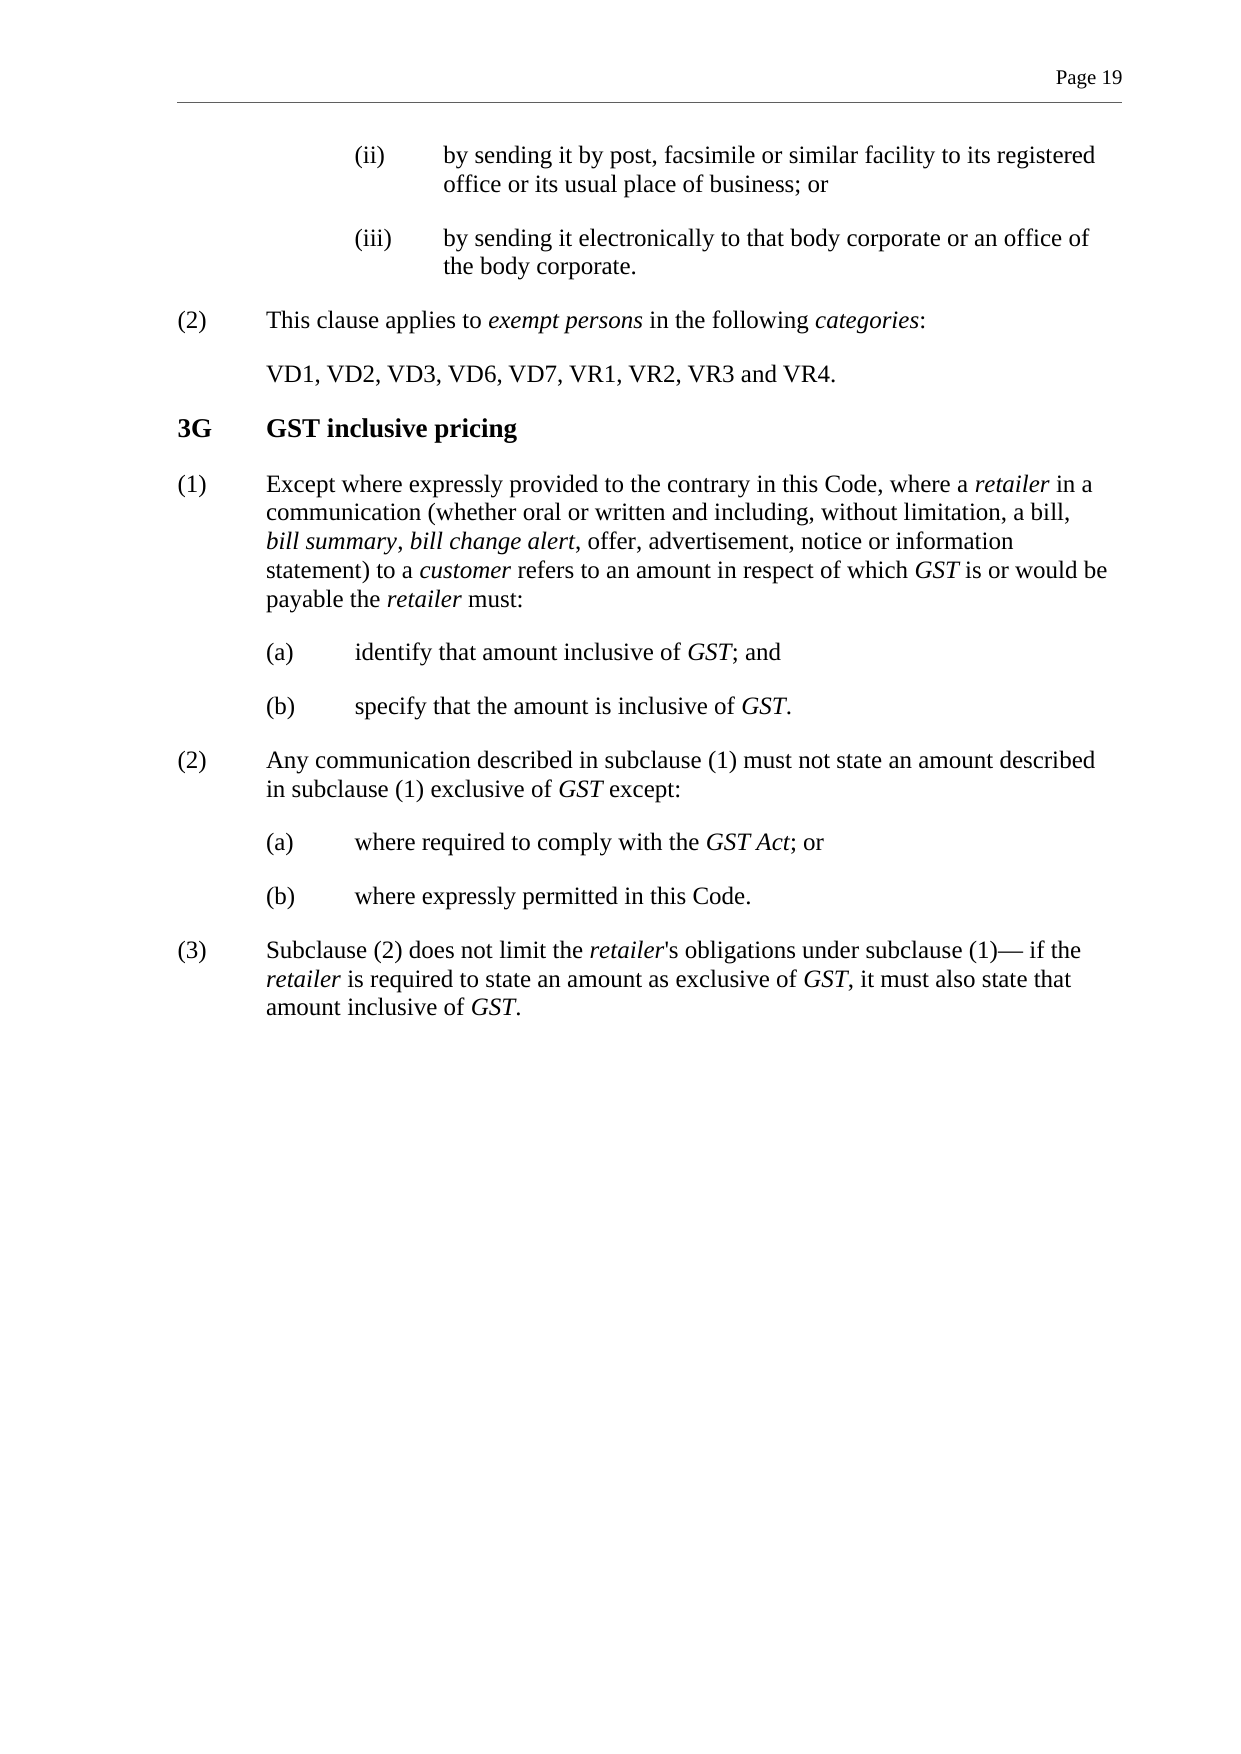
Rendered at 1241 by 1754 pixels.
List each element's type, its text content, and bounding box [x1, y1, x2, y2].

text VD1, VD2, VD3, VD6, VD7, VR1, VR2, VR3 and VR4. [266, 359, 1122, 388]
text (b) where expressly permitted in this Code. [177, 881, 1111, 910]
text (a) identify that amount inclusive of GST; and [266, 637, 1111, 666]
text (a) where required to comply with the GST Act; or [266, 827, 1111, 856]
text (b) specify that the amount is inclusive of GST. [266, 691, 1111, 720]
text (1) Except where expressly provided to the contrary in this Code, where a retailer in a communication (whether oral or written and including, without limitation, a bill, bill summary, bill change alert, offer, advertisement, notice or information statement) to a customer refers to an amount in respect of which GST is or would be payable the retailer must: [177, 469, 1111, 612]
text 3G GST inclusive pricing [177, 413, 1122, 444]
text (3) Subclause (2) does not limit the retailer's obligations under subclause (1)— if the retailer is required to state an amount as exclusive of GST, it must also state that amount inclusive of GST. [177, 935, 1111, 1021]
text This clause applies to exempt persons in the following categories: [177, 305, 1122, 334]
text (2) Any communication described in subclause (1) must not state an amount described in subclause (1) exclusive of GST except: [177, 745, 1111, 802]
text by sending it electronically to that body corporate or an office of the body corporate. [354, 223, 1122, 280]
text by sending it by post, facsimile or similar facility to its registered office or its usual place of business; or [354, 140, 1122, 198]
